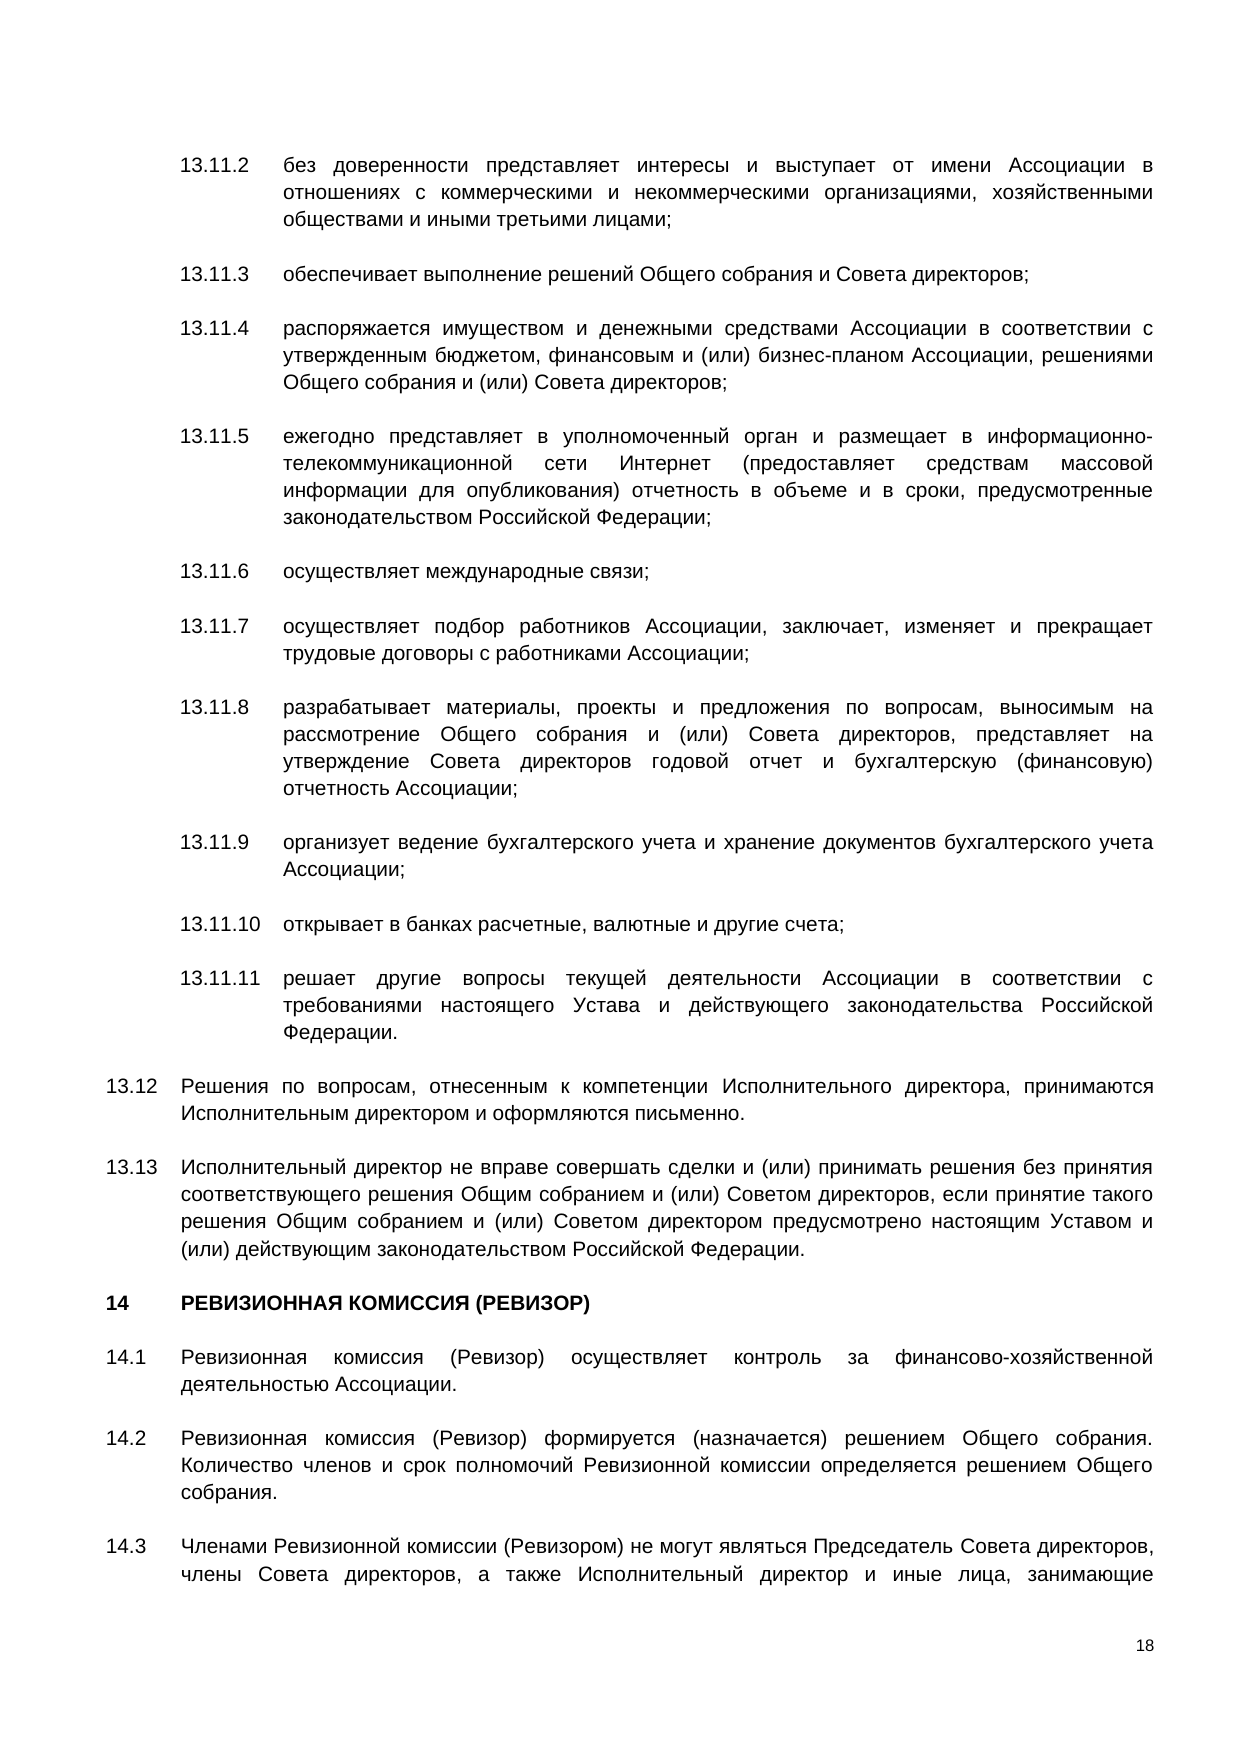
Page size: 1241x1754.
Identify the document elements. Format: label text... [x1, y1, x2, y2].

text открывает в банках расчетные, валютные и другие счета; [179, 908, 1154, 935]
text решает другие вопросы текущей деятельности Ассоциации в соответствии с требованиями настоящего Устава и действующего законодательства Российской Федерации. [179, 962, 1154, 1044]
text организует ведение бухгалтерского учета и хранение документов бухгалтерского учета Ассоциации; [179, 827, 1154, 881]
text без доверенности представляет интересы и выступает от имени Ассоциации в отношениях с коммерческими и некоммерческими организациями, хозяйственными обществами и иными третьими лицами; [179, 150, 1154, 231]
text осуществляет международные связи; [179, 556, 1154, 583]
text Ревизионная комиссия (Ревизор) формируется (назначается) решением Общего собрания. Количество членов и срок полномочий Ревизионной комиссии определяется решением Общего собрания. [106, 1423, 1154, 1504]
text обеспечивает выполнение решений Общего собрания и Совета директоров; [179, 258, 1154, 285]
text Ревизионная комиссия (Ревизор) осуществляет контроль за финансово-хозяйственной деятельностью Ассоциации. [106, 1342, 1154, 1396]
text осуществляет подбор работников Ассоциации, заключает, изменяет и прекращает трудовые договоры с работниками Ассоциации; [179, 610, 1154, 664]
text разрабатывает материалы, проекты и предложения по вопросам, выносимым на рассмотрение Общего собрания и (или) Совета директоров, представляет на утверждение Совета директоров годовой отчет и бухгалтерскую (финансовую) отчетность Ассоциации; [179, 692, 1154, 800]
subtitle РЕВИЗИОННАЯ КОМИССИЯ (РЕВИЗОР) [106, 1287, 1154, 1314]
text ежегодно представляет в уполномоченный орган и размещает в информационно-телекоммуникационной сети Интернет (предоставляет средствам массовой информации для опубликования) отчетность в объеме и в сроки, предусмотренные законодательством Российской Федерации; [179, 421, 1154, 529]
text Исполнительный директор не вправе совершать сделки и (или) принимать решения без принятия соответствующего решения Общим собранием и (или) Советом директоров, если принятие такого решения Общим собранием и (или) Советом директором предусмотрено настоящим Уставом и (или) действующим законодательством Российской Федерации. [106, 1152, 1154, 1260]
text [106, 1531, 1154, 1585]
text распоряжается имуществом и денежными средствами Ассоциации в соответствии с утвержденным бюджетом, финансовым и (или) бизнес-планом Ассоциации, решениями Общего собрания и (или) Совета директоров; [179, 312, 1154, 394]
text Решения по вопросам, отнесенным к компетенции Исполнительного директора, принимаются Исполнительным директором и оформляются письменно. [106, 1071, 1154, 1125]
